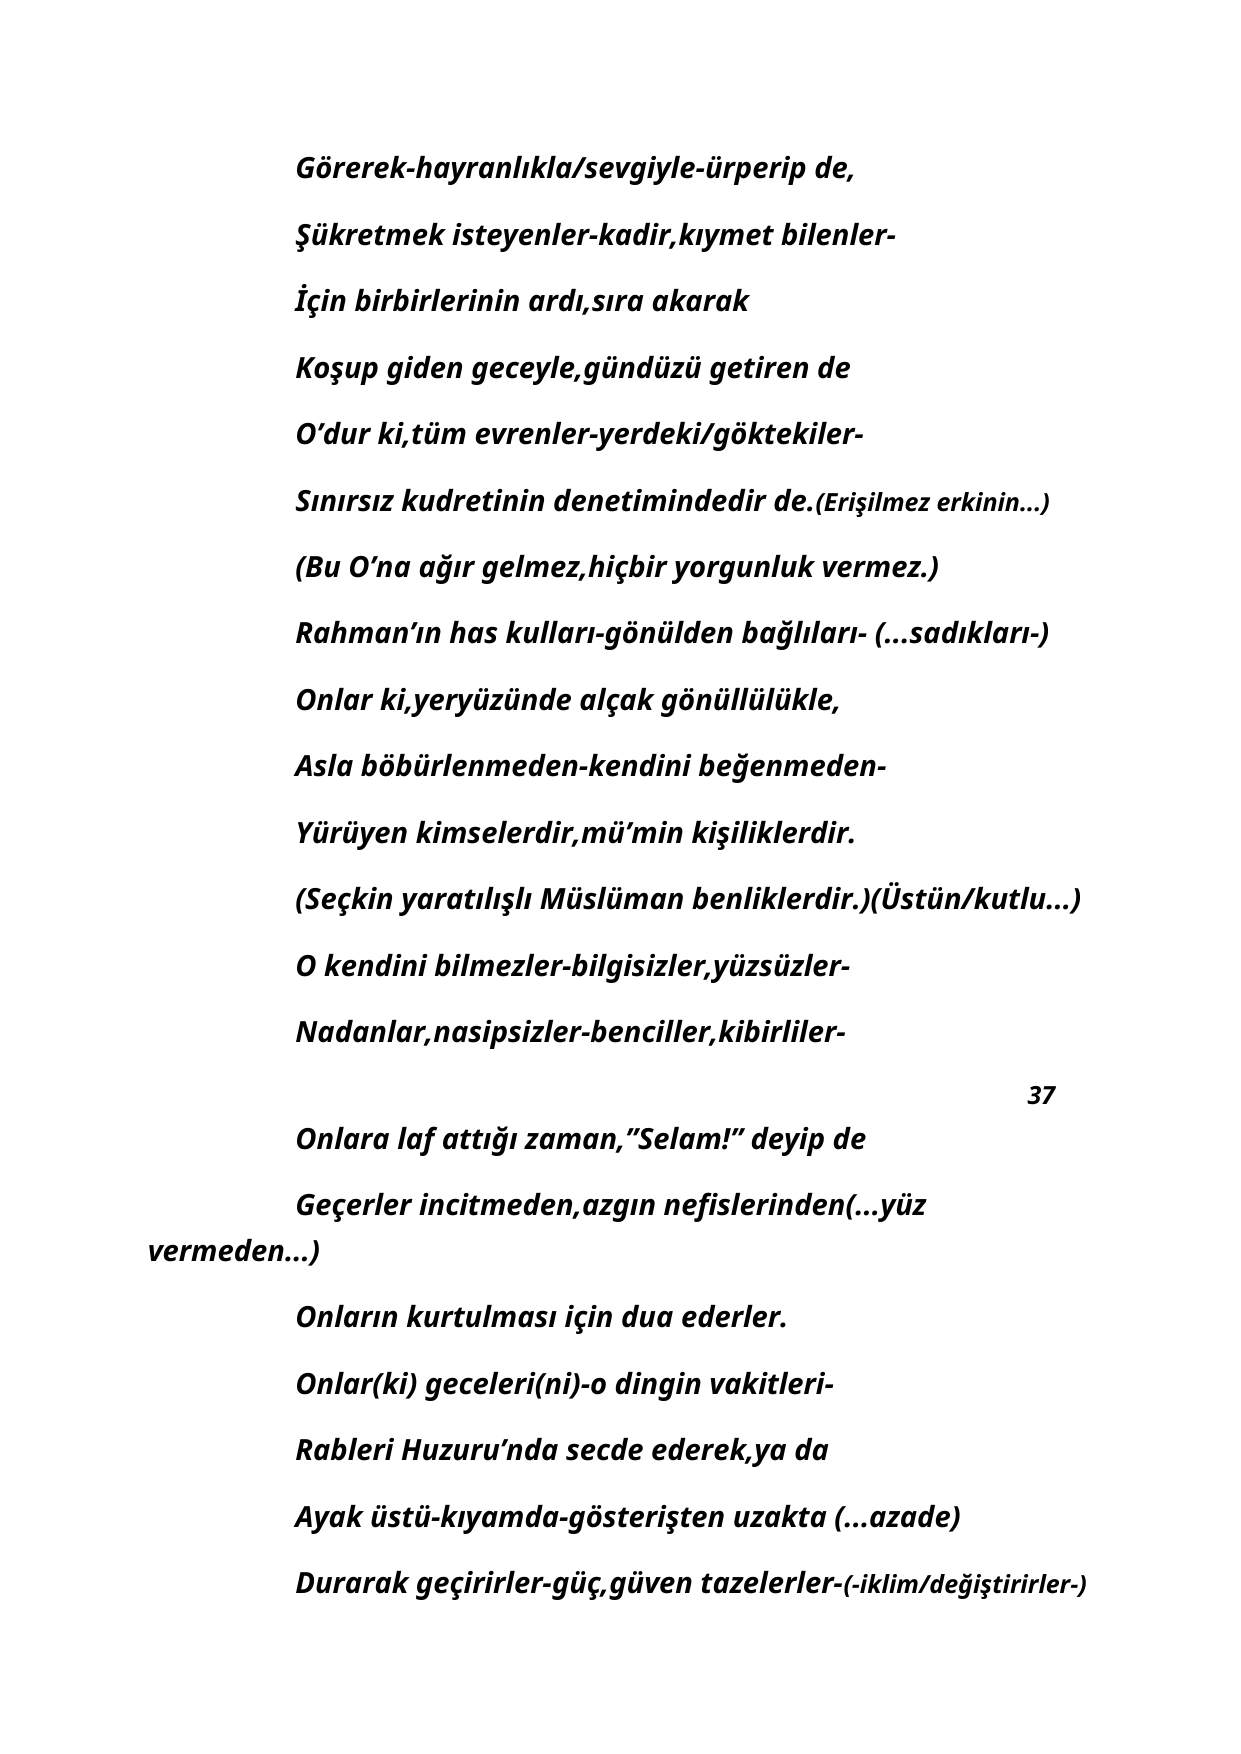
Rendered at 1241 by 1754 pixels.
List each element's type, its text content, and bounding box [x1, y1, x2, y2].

text 37 Onlara laf attığı zaman,”Selam!” deyip de [148, 1078, 1093, 1158]
text Rableri Huzuru’nda secde ederek,ya da [148, 1429, 1093, 1469]
text O’dur ki,tüm evrenler-yerdeki/göktekiler- [148, 413, 1093, 453]
text Rahman’ın has kulları-gönülden bağlıları- (...sadıkları-) [148, 613, 1093, 652]
text (Seçkin yaratılışlı Müslüman benliklerdir.)(Üstün/kutlu...) [148, 879, 1093, 918]
text Durarak geçirirler-güç,güven tazelerler-(-iklim/değiştirirler-) [148, 1562, 1093, 1602]
text İçin birbirlerinin ardı,sıra akarak [148, 281, 1093, 320]
text (Bu O’na ağır gelmez,hiçbir yorgunluk vermez.) [148, 546, 1093, 586]
text Sınırsız kudretinin denetimindedir de.(Erişilmez erkinin...) [148, 480, 1093, 519]
text O kendini bilmezler-bilgisizler,yüzsüzler- [148, 945, 1093, 985]
text Nadanlar,nasipsizler-benciller,kibirliler- [148, 1012, 1093, 1051]
text Görerek-hayranlıkla/sevgiyle-ürperip de, [148, 148, 1093, 187]
text Onların kurtulması için dua ederler. [148, 1297, 1093, 1336]
text Şükretmek isteyenler-kadir,kıymet bilenler- [148, 214, 1093, 254]
text Yürüyen kimselerdir,mü’min kişiliklerdir. [148, 812, 1093, 852]
text Koşup giden geceyle,gündüzü getiren de [148, 347, 1093, 387]
text Geçerler incitmeden,azgın nefislerinden(...yüz vermeden...) [148, 1184, 1093, 1270]
text Onlar ki,yeryüzünde alçak gönüllülükle, [148, 679, 1093, 719]
text Asla böbürlenmeden-kendini beğenmeden- [148, 746, 1093, 785]
text Ayak üstü-kıyamda-gösterişten uzakta (...azade) [148, 1496, 1093, 1536]
text Onlar(ki) geceleri(ni)-o dingin vakitleri- [148, 1363, 1093, 1403]
